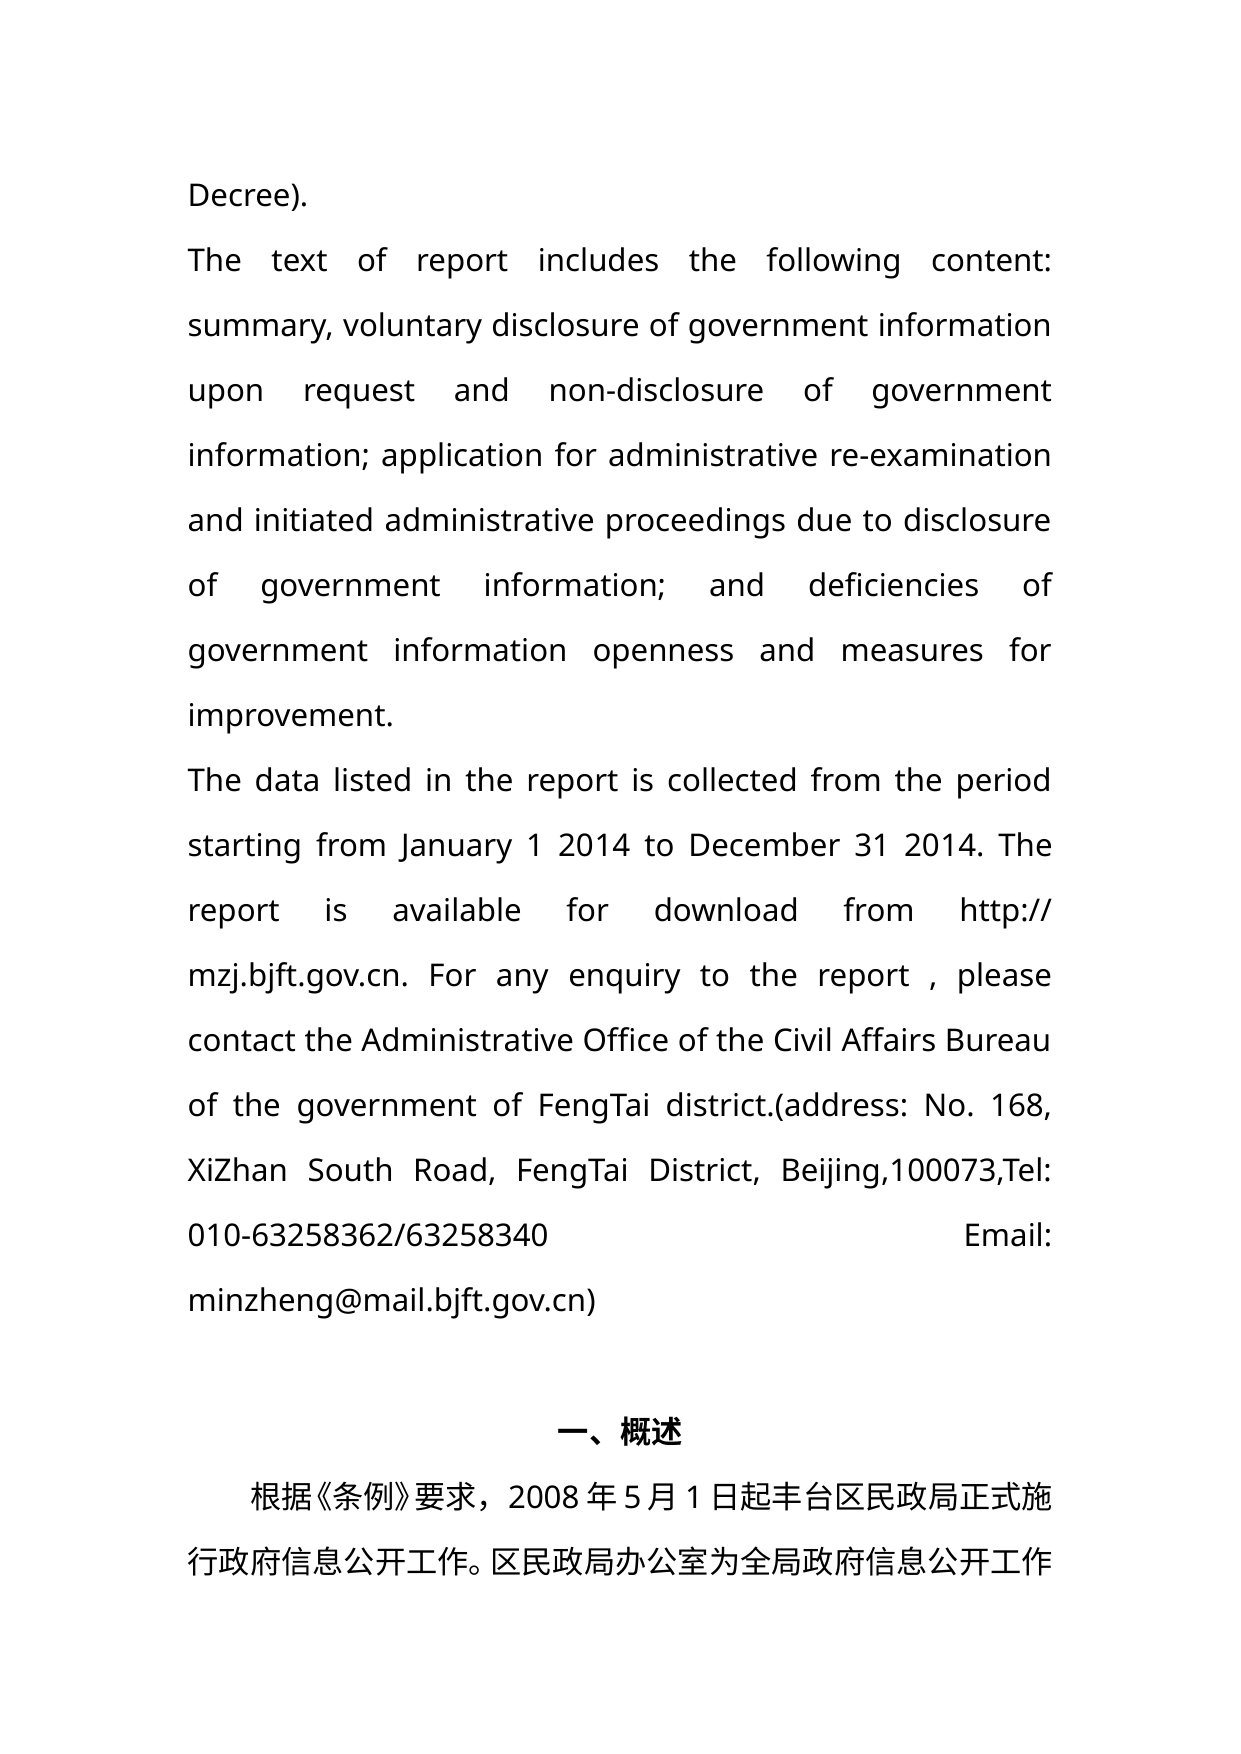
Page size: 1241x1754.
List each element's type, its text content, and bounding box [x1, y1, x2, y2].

text The data listed in the report is collected from the period starting from January 1 2014 to December 31 2014. The report is available for download from http:// mzj.bjft.gov.cn. For any enquiry to the report , please contact the Administrative Office of the Civil Affairs Bureau of the government of FengTai district.(address: No. 168, XiZhan South Road, FengTai District, Beijing,100073,Tel: 010-63258362/63258340 Email: minzheng@mail.bjft.gov.cn) [187, 747, 1053, 1332]
text The text of report includes the following content: summary, voluntary disclosure of government information upon request and non-disclosure of government information; application for administrative re-examination and initiated administrative proceedings due to disclosure of government information; and deficiencies of government information openness and measures for improvement. [187, 227, 1053, 747]
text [187, 162, 1053, 227]
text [187, 1462, 1053, 1592]
text 一、概述 [187, 1397, 1053, 1462]
